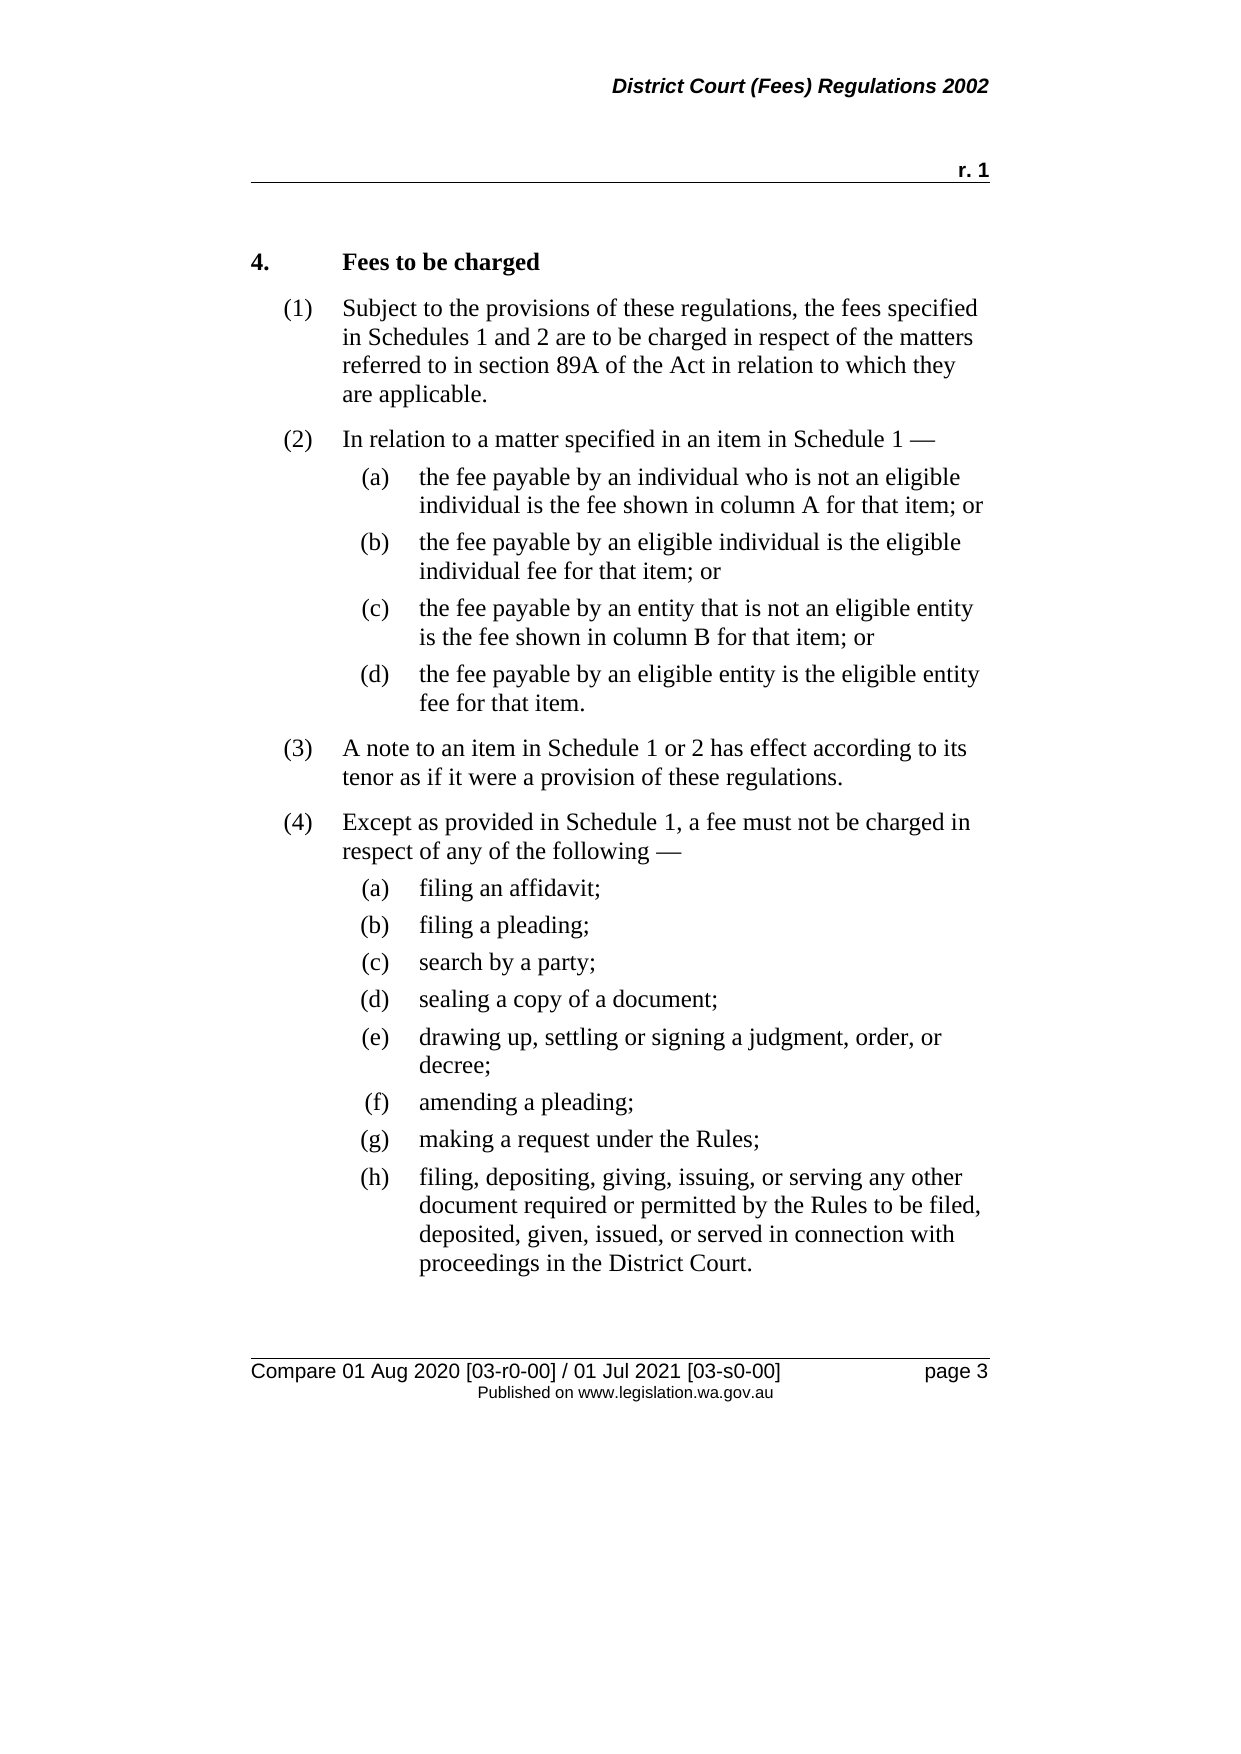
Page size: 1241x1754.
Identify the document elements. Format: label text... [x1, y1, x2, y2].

text (c) the fee payable by an entity that is not an eligible entity is the fee shown in column B for that item; or [251, 593, 990, 651]
text (c) search by a party; [251, 947, 990, 976]
text (b) filing a pleading; [251, 910, 990, 939]
text (3) A note to an item in Schedule 1 or 2 has effect according to its tenor as if it were a provision of these regulations. [251, 733, 990, 791]
text (f) amending a pleading; [251, 1087, 990, 1116]
text (e) drawing up, settling or signing a judgment, order, or decree; [251, 1022, 990, 1079]
text (d) sealing a copy of a document; [251, 984, 990, 1013]
text (b) the fee payable by an eligible individual is the eligible individual fee for that item; or [251, 527, 990, 585]
text (g) making a request under the Rules; [251, 1124, 990, 1153]
text (a) the fee payable by an individual who is not an eligible individual is the fee shown in column A for that item; or [251, 462, 990, 519]
text (a) filing an affidavit; [251, 873, 990, 902]
text (2) In relation to a matter specified in an item in Schedule 1 — [251, 424, 990, 453]
text (d) the fee payable by an eligible entity is the eligible entity fee for that item. [251, 659, 990, 717]
text (4) Except as provided in Schedule 1, a fee must not be charged in respect of any of the following — [251, 807, 990, 865]
subtitle 4. Fees to be charged [251, 247, 990, 276]
text (h) filing, depositing, giving, issuing, or serving any other document required or permitted by the Rules to be filed, deposited, given, issued, or served in connection with proceedings in the District Court. [251, 1162, 990, 1277]
text (1) Subject to the provisions of these regulations, the fees specified in Schedules 1 and 2 are to be charged in respect of the matters referred to in section 89A of the Act in relation to which they are applicable. [251, 293, 990, 408]
